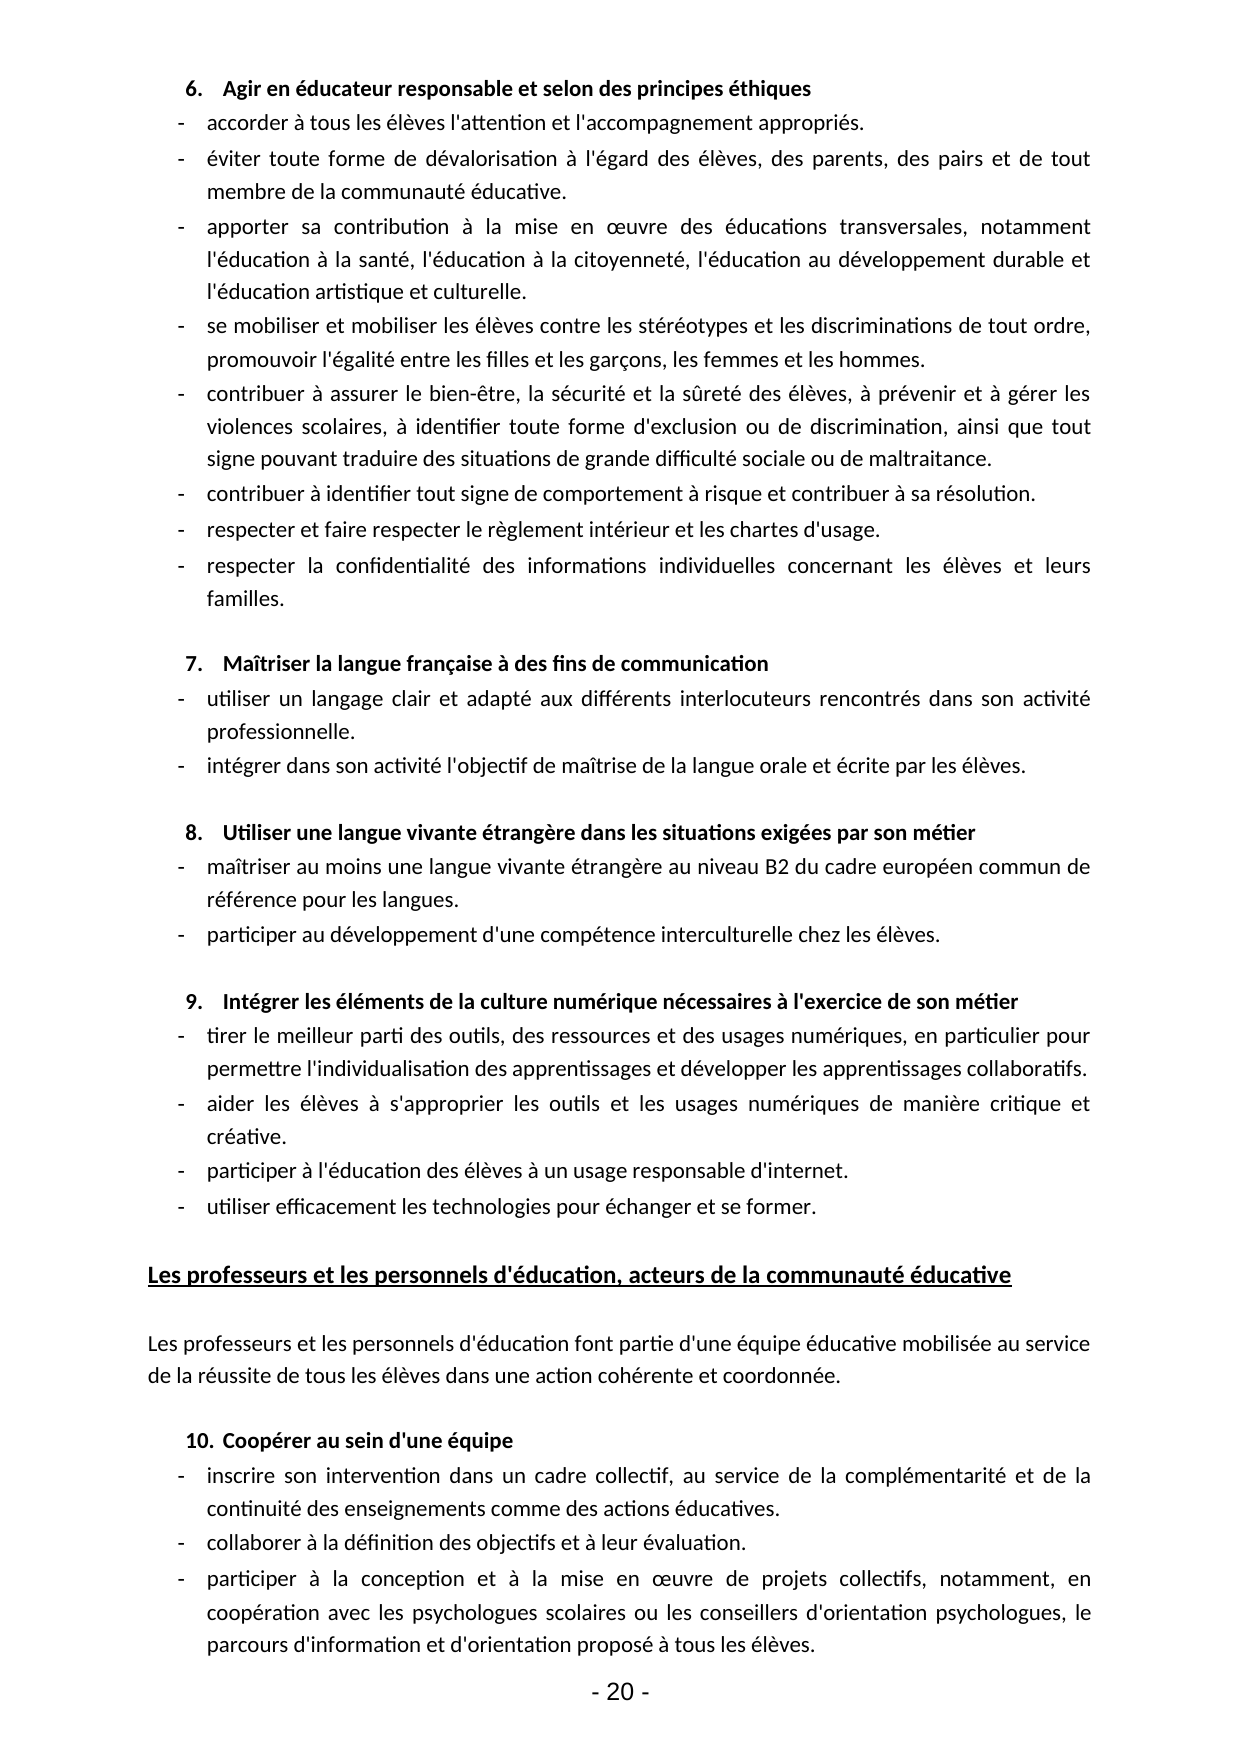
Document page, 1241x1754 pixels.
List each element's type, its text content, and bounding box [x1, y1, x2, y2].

list tirer le meilleur parti des outils, des ressources et des usages numériques, en particulier pour permettre l'individualisation des apprentissages et développer les apprentissages collaboratifs. [177, 1019, 1093, 1082]
list inscrire son intervention dans un cadre collectif, au service de la complémentarité et de la continuité des enseignements comme des actions éducatives. [177, 1459, 1093, 1522]
list participer au développement d'une compétence interculturelle chez les élèves. [177, 918, 1093, 949]
list Maîtriser la langue française à des fins de communication [185, 649, 1093, 677]
list accorder à tous les élèves l'attention et l'accompagnement appropriés. [177, 106, 1093, 137]
list collaborer à la définition des objectifs et à leur évaluation. [177, 1526, 1093, 1557]
list participer à la conception et à la mise en œuvre de projets collectifs, notamment, en coopération avec les psychologues scolaires ou les conseillers d'orientation psychologues, le parcours d'information et d'orientation proposé à tous les élèves. [177, 1562, 1093, 1658]
list Intégrer les éléments de la culture numérique nécessaires à l'exercice de son métier [185, 987, 1093, 1015]
text Les professeurs et les personnels d'éducation, acteurs de la communauté éducative [148, 1259, 1093, 1289]
list se mobiliser et mobiliser les élèves contre les stéréotypes et les discriminations de tout ordre, promouvoir l'égalité entre les filles et les garçons, les femmes et les hommes. [177, 309, 1093, 373]
list aider les élèves à s'approprier les outils et les usages numériques de manière critique et créative. [177, 1087, 1093, 1150]
list Coopérer au sein d'une équipe [185, 1426, 1093, 1454]
list contribuer à assurer le bien-être, la sécurité et la sûreté des élèves, à prévenir et à gérer les violences scolaires, à identifier toute forme d'exclusion ou de discrimination, ainsi que tout signe pouvant traduire des situations de grande difficulté sociale ou de maltraitance. [177, 377, 1093, 473]
list apporter sa contribution à la mise en œuvre des éducations transversales, notamment l'éducation à la santé, l'éducation à la citoyenneté, l'éducation au développement durable et l'éducation artistique et culturelle. [177, 209, 1093, 305]
list contribuer à identifier tout signe de comportement à risque et contribuer à sa résolution. [177, 477, 1093, 508]
list utiliser efficacement les technologies pour échanger et se former. [177, 1190, 1093, 1221]
list éviter toute forme de dévalorisation à l'égard des élèves, des parents, des pairs et de tout membre de la communauté éducative. [177, 142, 1093, 205]
list Utiliser une langue vivante étrangère dans les situations exigées par son métier [185, 818, 1093, 846]
list intégrer dans son activité l'objectif de maîtrise de la langue orale et écrite par les élèves. [177, 749, 1093, 780]
list utiliser un langage clair et adapté aux différents interlocuteurs rencontrés dans son activité professionnelle. [177, 681, 1093, 745]
list maîtriser au moins une langue vivante étrangère au niveau B2 du cadre européen commun de référence pour les langues. [177, 850, 1093, 914]
list Agir en éducateur responsable et selon des principes éthiques [185, 74, 1093, 102]
list respecter la confidentialité des informations individuelles concernant les élèves et leurs familles. [177, 549, 1093, 612]
list participer à l'éducation des élèves à un usage responsable d'internet. [177, 1154, 1093, 1185]
text Les professeurs et les personnels d'éducation font partie d'une équipe éducative mobilisée au service de la réussite de tous les élèves dans une action cohérente et coordonnée. [148, 1329, 1093, 1389]
list respecter et faire respecter le règlement intérieur et les chartes d'usage. [177, 513, 1093, 544]
